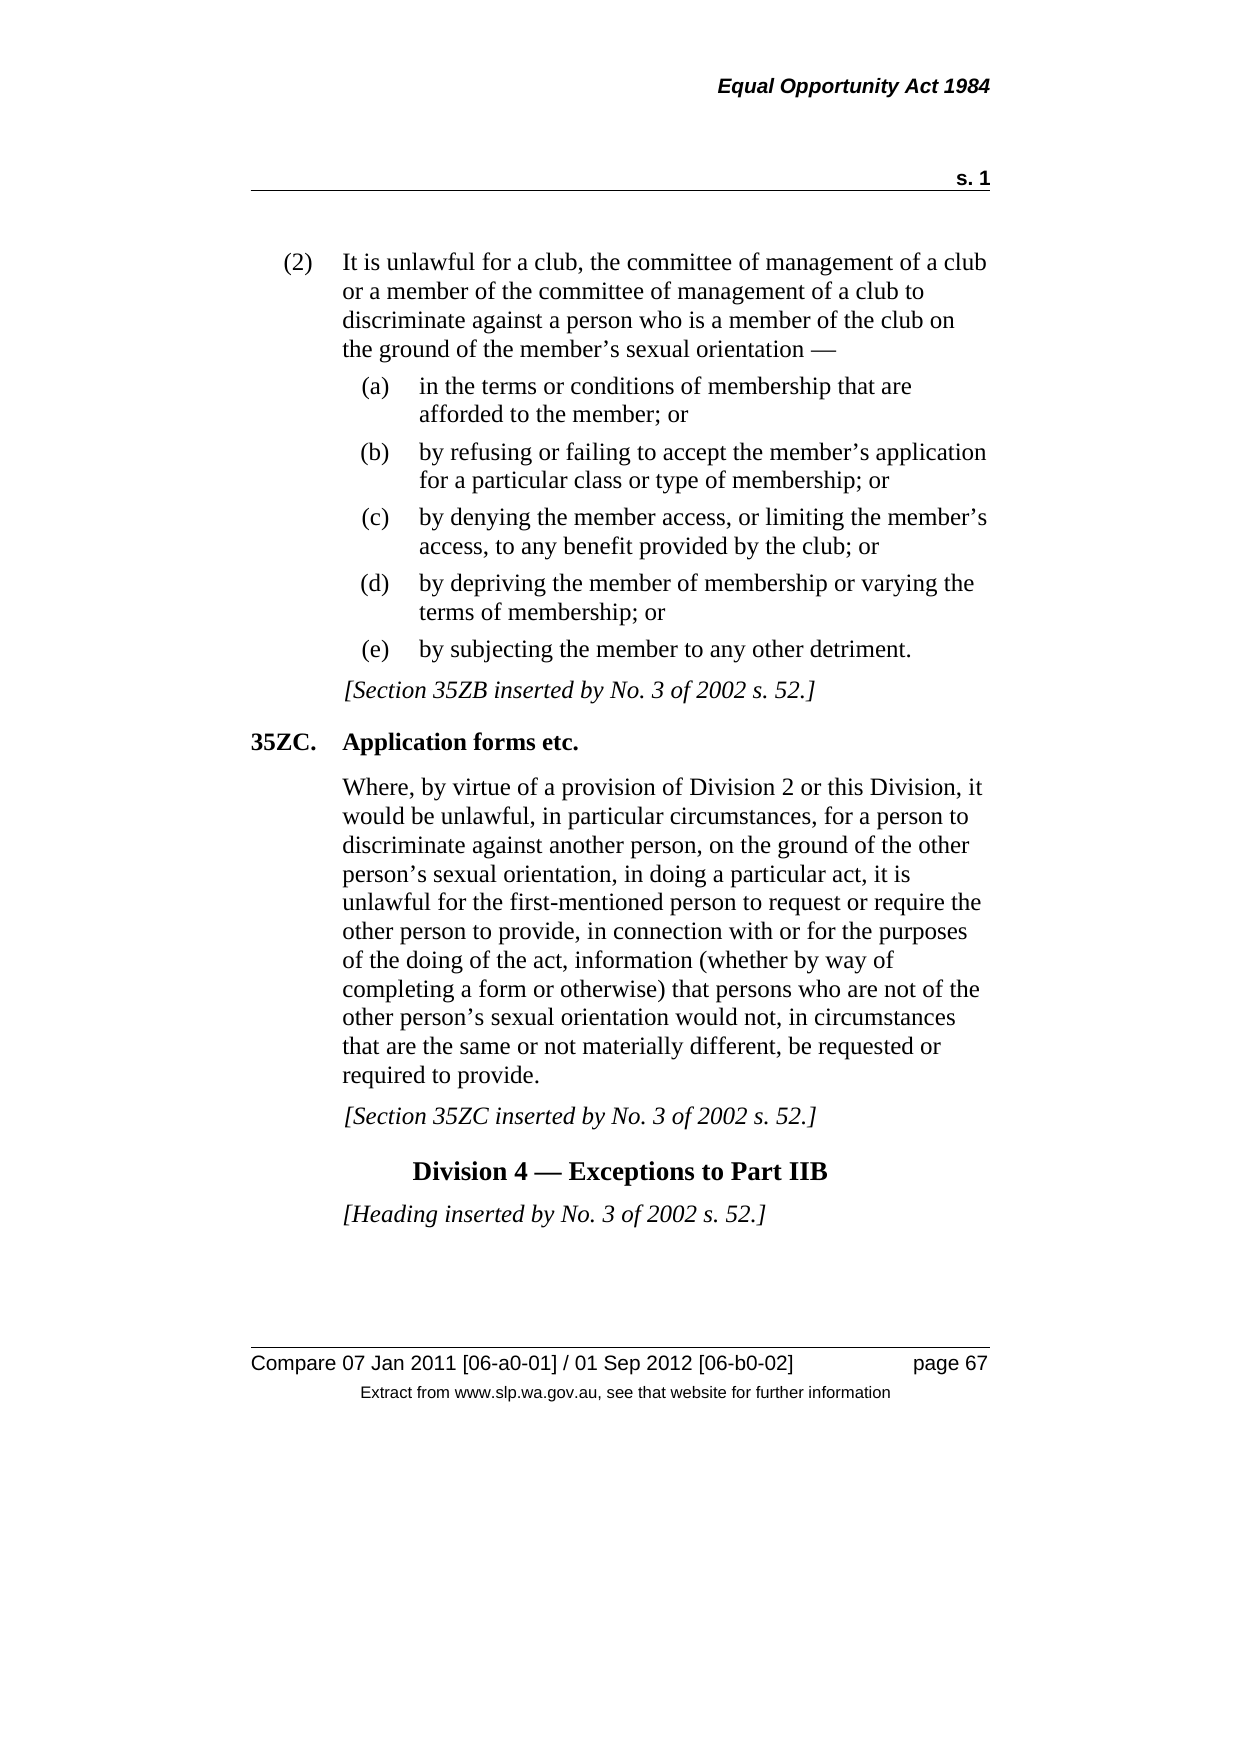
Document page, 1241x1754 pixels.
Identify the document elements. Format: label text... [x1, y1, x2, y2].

text (a) in the terms or conditions of membership that are afforded to the member; or [251, 371, 990, 428]
text (b) by refusing or failing to accept the member’s application for a particular class or type of membership; or [251, 437, 990, 494]
text (d) by depriving the member of membership or varying the terms of membership; or [251, 568, 990, 626]
text Where, by virtue of a provision of Division 2 or this Division, it would be unlawful, in particular circumstances, for a person to discriminate against another person, on the ground of the other person’s sexual orientation, in doing a particular act, it is unlawful for the first-mentioned person to request or require the other person to provide, in connection with or for the purposes of the doing of the act, information (whether by way of completing a form or otherwise) that persons who are not of the other person’s sexual orientation would not, in circumstances that are the same or not materially different, be requested or required to provide. [251, 772, 990, 1089]
subtitle 35ZC. Application forms etc. [251, 727, 990, 756]
text (2) It is unlawful for a club, the committee of management of a club or a member of the committee of management of a club to discriminate against a person who is a member of the club on the ground of the member’s sexual orientation — [251, 247, 990, 362]
text (e) by subjecting the member to any other detriment. [251, 634, 990, 663]
subtitle Division 4 — Exceptions to Part IIB [251, 1155, 990, 1186]
subtitle [Heading inserted by No. 3 of 2002 s. 52.] [252, 1199, 990, 1227]
text [Section 35ZB inserted by No. 3 of 2002 s. 52.] [251, 675, 990, 704]
text [Section 35ZC inserted by No. 3 of 2002 s. 52.] [251, 1101, 990, 1130]
text (c) by denying the member access, or limiting the member’s access, to any benefit provided by the club; or [251, 502, 990, 560]
